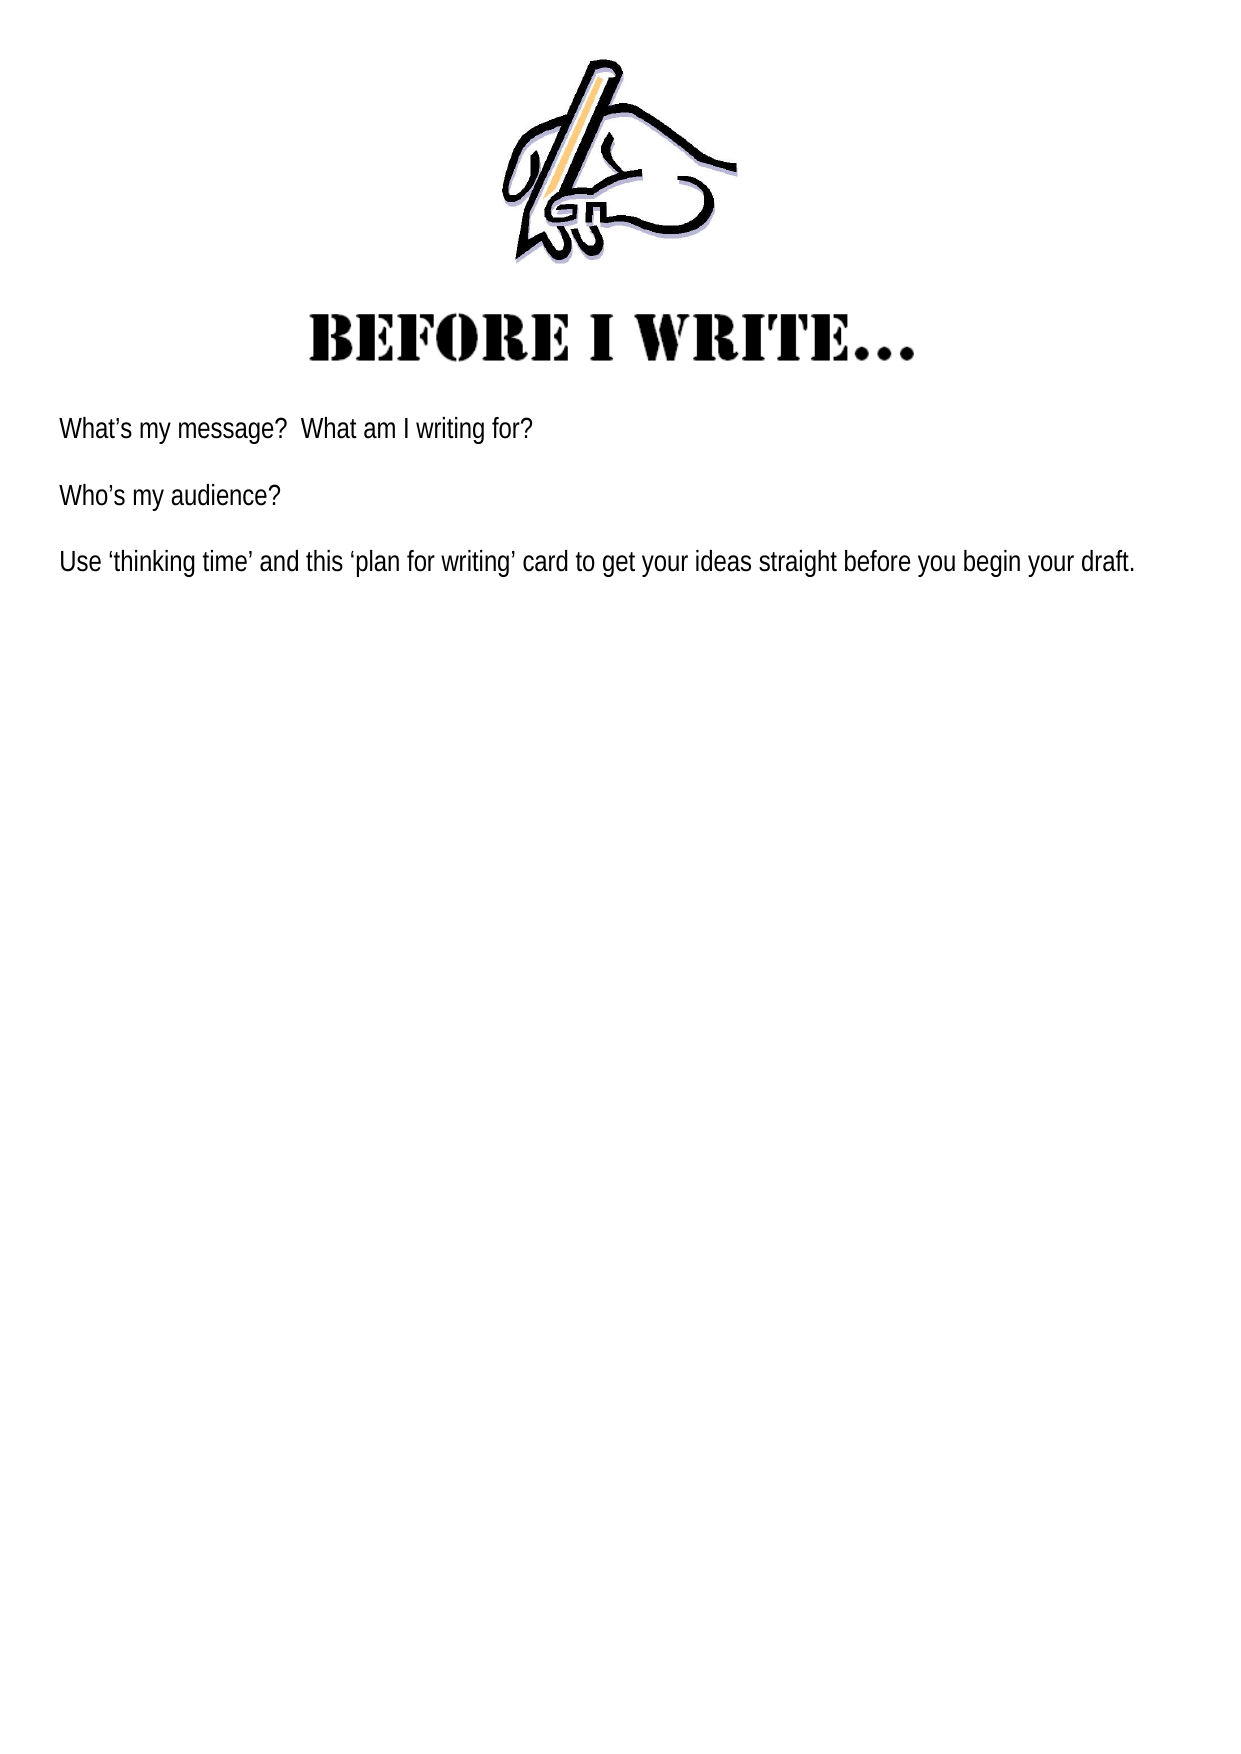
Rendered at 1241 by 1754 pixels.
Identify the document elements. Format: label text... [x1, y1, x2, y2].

text Who’s my audience? [59, 478, 1181, 511]
picture [302, 298, 939, 382]
picture [502, 59, 739, 265]
text Use ‘thinking time’ and this ‘plan for writing’ card to get your ideas straight before you begin your draft. [59, 544, 1181, 578]
text What’s my message? What am I writing for? [59, 411, 1181, 444]
